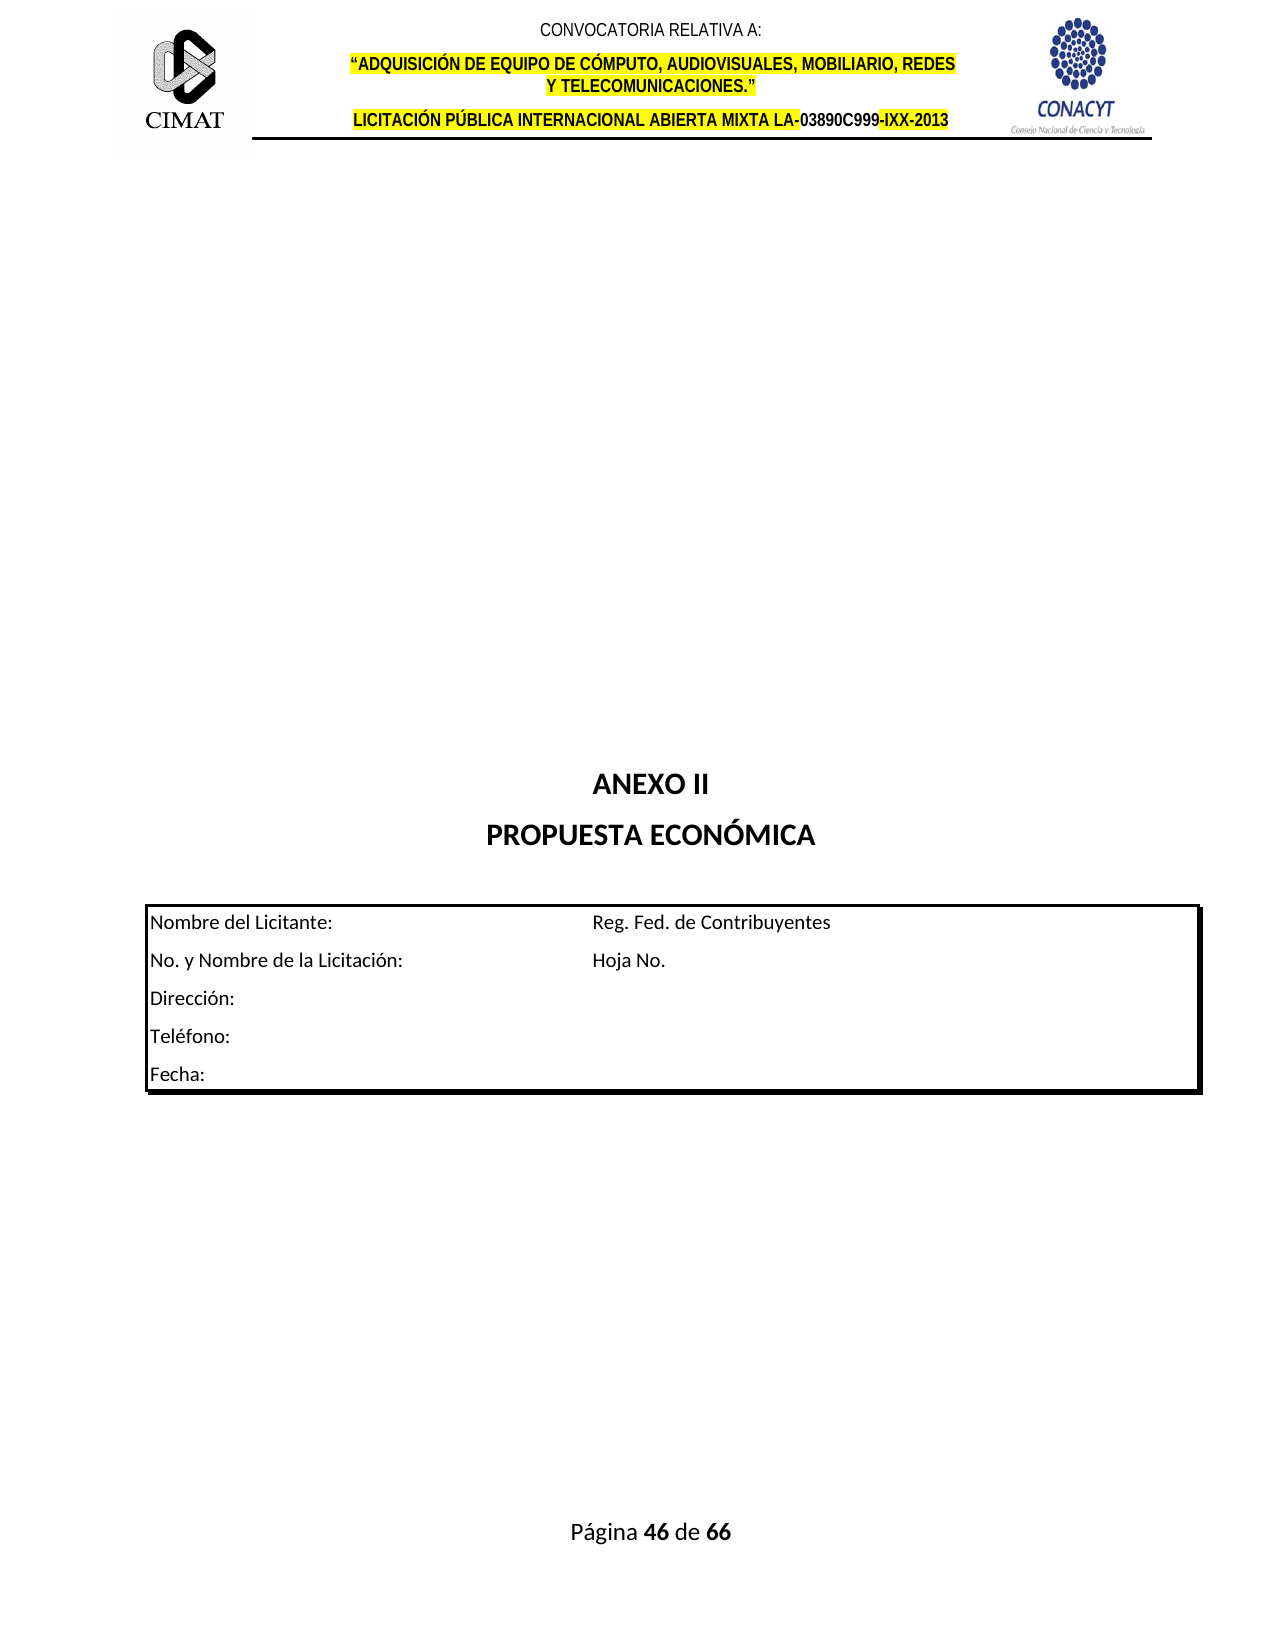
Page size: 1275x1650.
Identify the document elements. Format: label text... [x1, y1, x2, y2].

text ANEXO II [150, 764, 1152, 802]
text PROPUESTA ECONÓMICA [150, 815, 1152, 853]
picture [114, 9, 253, 156]
text Dirección: [148, 980, 1197, 1011]
text Fecha: [148, 1056, 1197, 1089]
text Nombre del Licitante: Reg. Fed. de Contribuyentes [148, 907, 1197, 934]
text Teléfono: [148, 1018, 1197, 1049]
text No. y Nombre de la Licitación: Hoja No. [148, 942, 1197, 972]
picture [1008, 18, 1145, 134]
